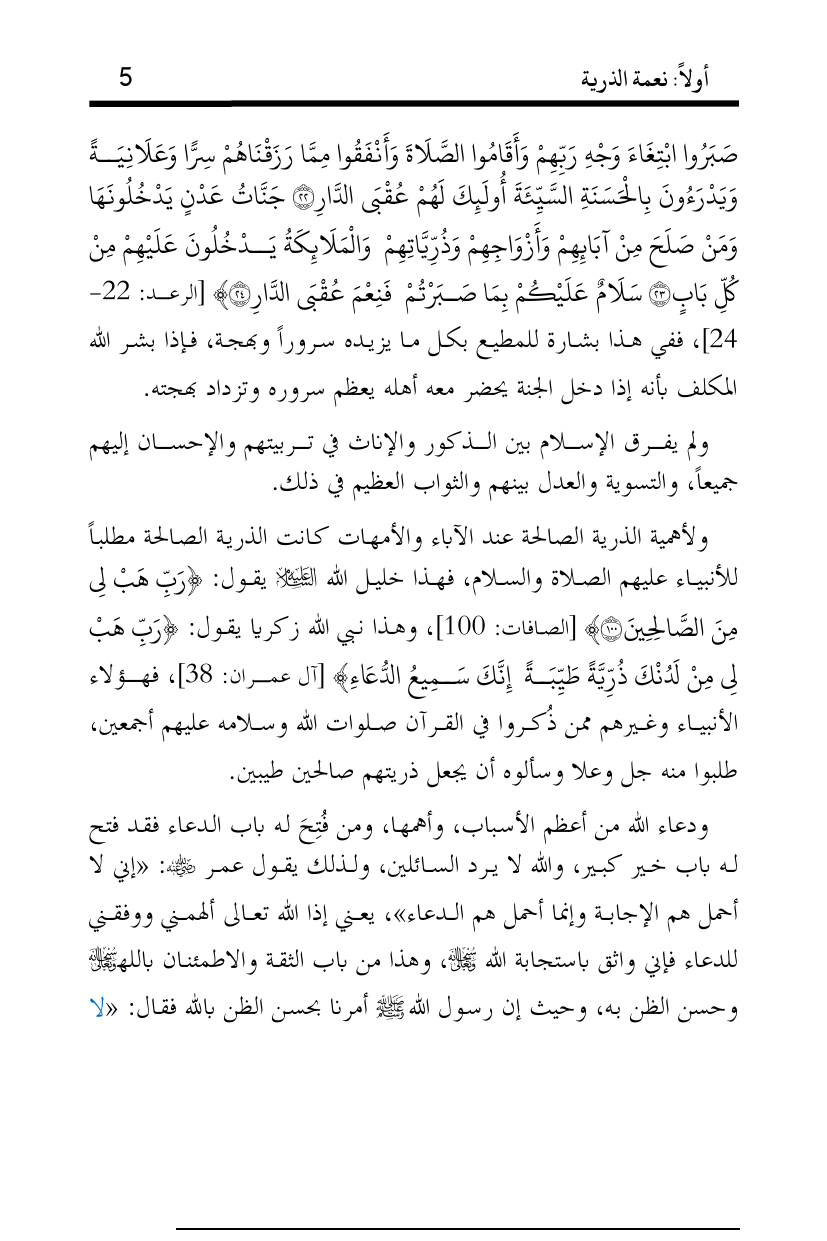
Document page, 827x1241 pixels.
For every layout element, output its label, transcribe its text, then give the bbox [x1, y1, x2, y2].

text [89, 124, 738, 414]
text ولأهمية الذرية الصالحة عند الآباء والأمهات كانت الذرية الصالحة مطلباً للأنبياء عليهم الصلاة والسلام، فهذا خليل الله ÷ يقول: ﴿رَبِّ هَبْ لِي مِنَ الصَّالِحِينَ١٠٠﴾ [الصافات: 100]، وهذا نبي الله زكريا يقول: ﴿رَبِّ هَبْ لِي مِنْ لَدُنْكَ ذُرِّيَّةً طَيِّبَةً إِنَّكَ سَمِيعُ الدُّعَاءِ﴾ [آل عمران: 38]، فهؤلاء الأنبياء وغيرهم ممن ذُكروا في القرآن صلوات الله وسلامه عليهم أجمعين، طلبوا منه جل وعلا وسألوه أن يجعل ذريتهم صالحين طيبين. [89, 508, 738, 797]
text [89, 797, 738, 1033]
text ولم يفرق الإسلام بين الذكور والإناث في تربيتهم والإحسان إليهم جميعاً، والتسوية والعدل بينهم والثواب العظيم في ذلك. [89, 414, 738, 508]
